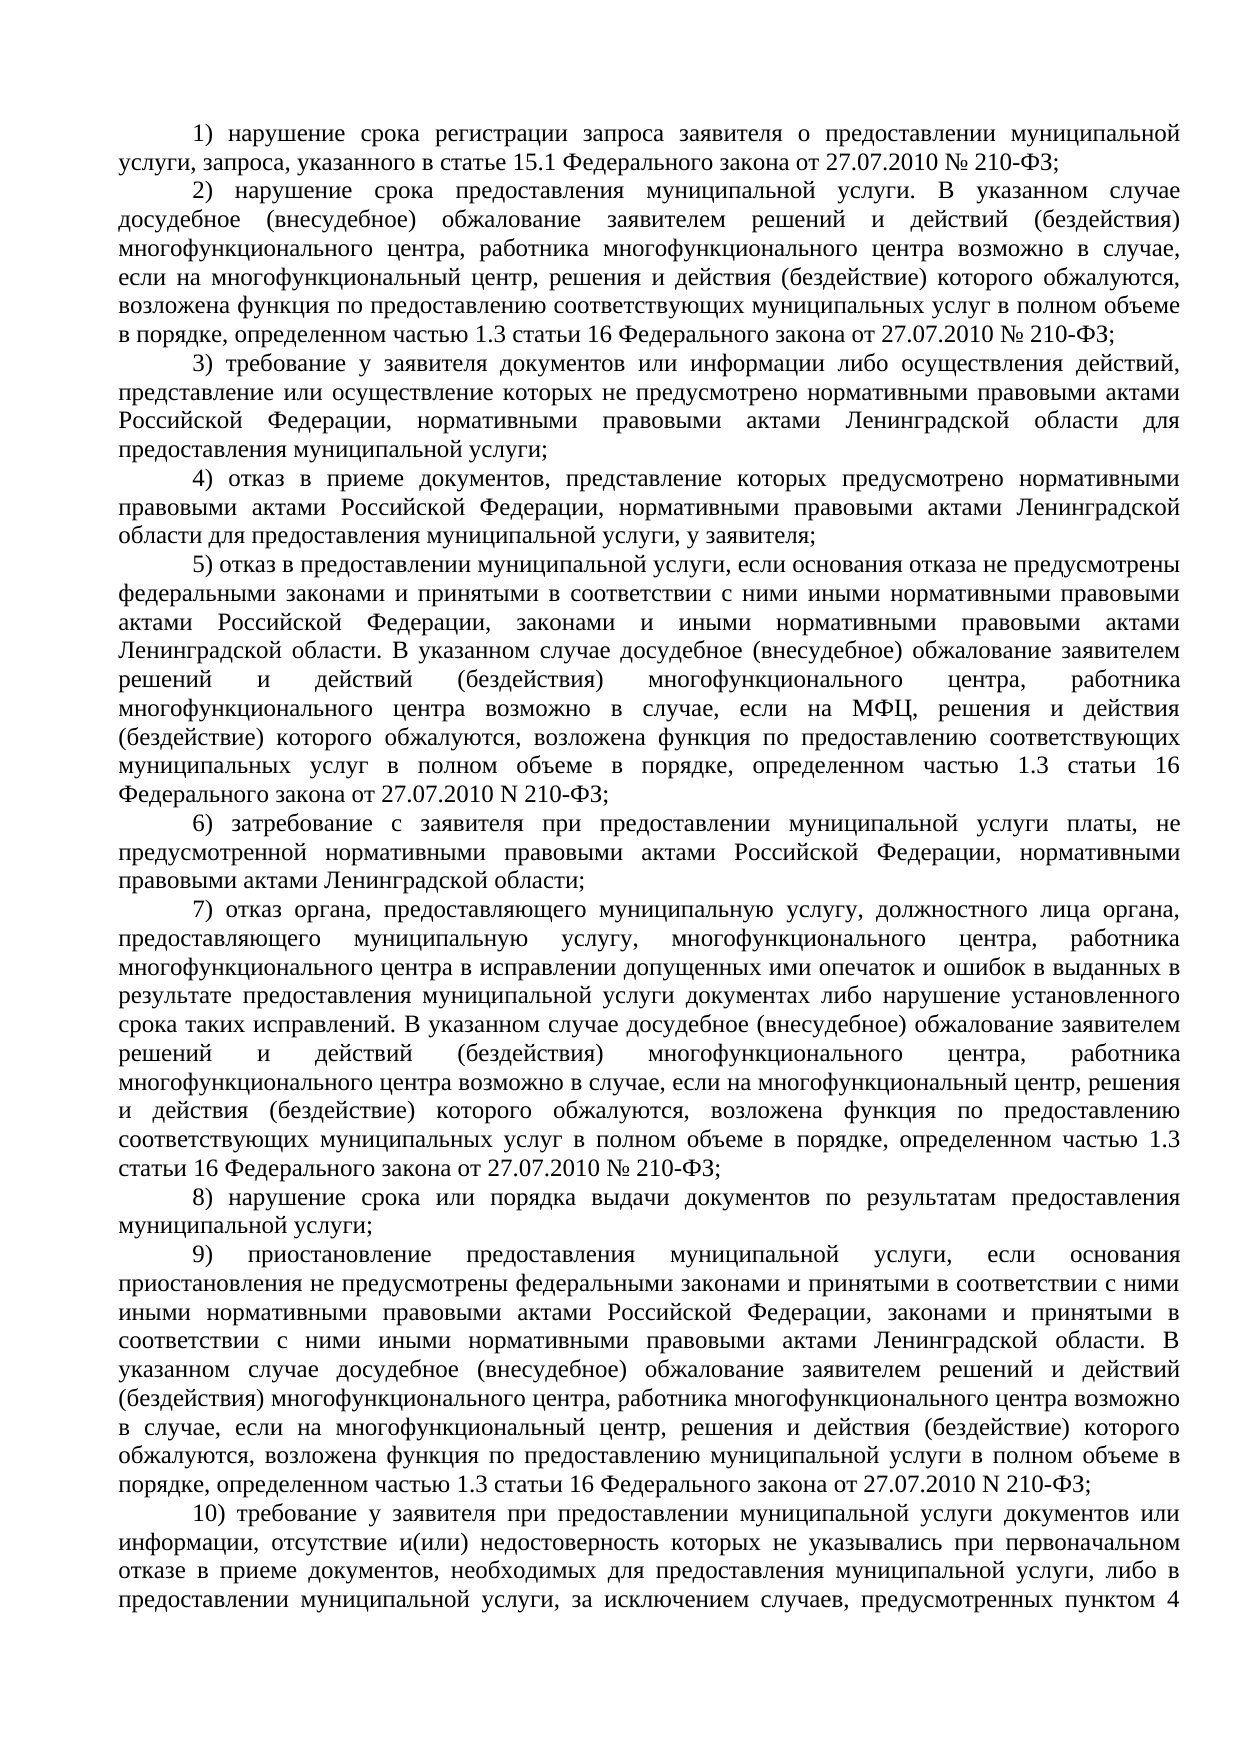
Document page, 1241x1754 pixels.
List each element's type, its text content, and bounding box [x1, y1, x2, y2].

text 1) нарушение срока регистрации запроса заявителя о предоставлении муниципальной услуги, запроса, указанного в статье 15.1 Федерального закона от 27.07.2010 № 210-ФЗ; [118, 118, 1181, 176]
text 2) нарушение срока предоставления муниципальной услуги. В указанном случае досудебное (внесудебное) обжалование заявителем решений и действий (бездействия) многофункционального центра, работника многофункционального центра возможно в случае, если на многофункциональный центр, решения и действия (бездействие) которого обжалуются, возложена функция по предоставлению соответствующих муниципальных услуг в полном объеме в порядке, определенном частью 1.3 статьи 16 Федерального закона от 27.07.2010 № 210-ФЗ; [118, 176, 1181, 348]
text 5) отказ в предоставлении муниципальной услуги, если основания отказа не предусмотрены федеральными законами и принятыми в соответствии с ними иными нормативными правовыми актами Российской Федерации, законами и иными нормативными правовыми актами Ленинградской области. В указанном случае досудебное (внесудебное) обжалование заявителем решений и действий (бездействия) многофункционального центра, работника многофункционального центра возможно в случае, если на МФЦ, решения и действия (бездействие) которого обжалуются, возложена функция по предоставлению соответствующих муниципальных услуг в полном объеме в порядке, определенном частью 1.3 статьи 16 Федерального закона от 27.07.2010 N 210-ФЗ; [118, 549, 1181, 808]
text 7) отказ органа, предоставляющего муниципальную услугу, должностного лица органа, предоставляющего муниципальную услугу, многофункционального центра, работника многофункционального центра в исправлении допущенных ими опечаток и ошибок в выданных в результате предоставления муниципальной услуги документах либо нарушение установленного срока таких исправлений. В указанном случае досудебное (внесудебное) обжалование заявителем решений и действий (бездействия) многофункционального центра, работника многофункционального центра возможно в случае, если на многофункциональный центр, решения и действия (бездействие) которого обжалуются, возложена функция по предоставлению соответствующих муниципальных услуг в полном объеме в порядке, определенном частью 1.3 статьи 16 Федерального закона от 27.07.2010 № 210-ФЗ; [118, 894, 1181, 1182]
text 9) приостановление предоставления муниципальной услуги, если основания приостановления не предусмотрены федеральными законами и принятыми в соответствии с ними иными нормативными правовыми актами Российской Федерации, законами и принятыми в соответствии с ними иными нормативными правовыми актами Ленинградской области. В указанном случае досудебное (внесудебное) обжалование заявителем решений и действий (бездействия) многофункционального центра, работника многофункционального центра возможно в случае, если на многофункциональный центр, решения и действия (бездействие) которого обжалуются, возложена функция по предоставлению муниципальной услуги в полном объеме в порядке, определенном частью 1.3 статьи 16 Федерального закона от 27.07.2010 N 210-ФЗ; [118, 1239, 1181, 1498]
text 6) затребование с заявителя при предоставлении муниципальной услуги платы, не предусмотренной нормативными правовыми актами Российской Федерации, нормативными правовыми актами Ленинградской области; [118, 808, 1181, 894]
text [118, 1498, 1181, 1613]
text 4) отказ в приеме документов, представление которых предусмотрено нормативными правовыми актами Российской Федерации, нормативными правовыми актами Ленинградской области для предоставления муниципальной услуги, у заявителя; [118, 463, 1181, 549]
text 8) нарушение срока или порядка выдачи документов по результатам предоставления муниципальной услуги; [118, 1182, 1181, 1239]
text 3) требование у заявителя документов или информации либо осуществления действий, представление или осуществление которых не предусмотрено нормативными правовыми актами Российской Федерации, нормативными правовыми актами Ленинградской области для предоставления муниципальной услуги; [118, 348, 1181, 463]
